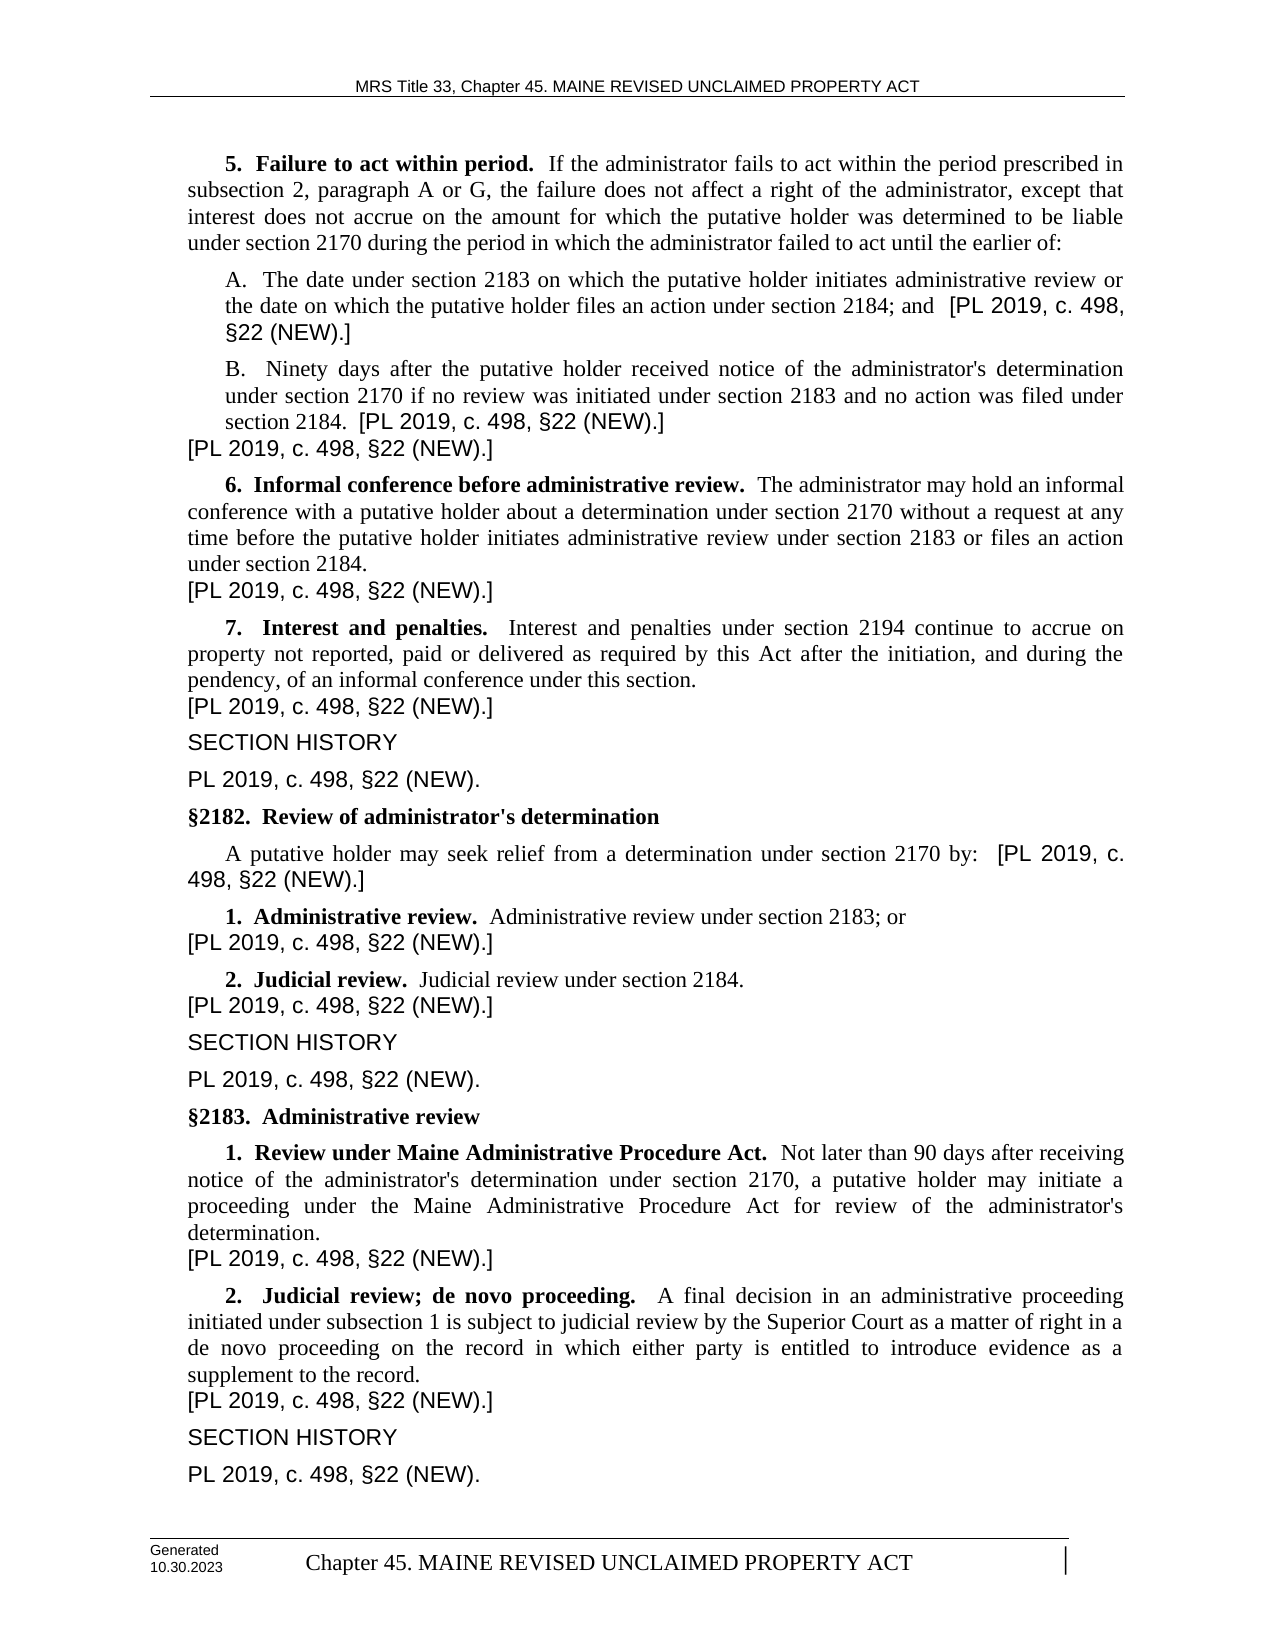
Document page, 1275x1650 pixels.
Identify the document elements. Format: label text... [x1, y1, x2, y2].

text PL 2019, c. 498, §22 (NEW). [187, 1461, 1125, 1487]
text 6. Informal conference before administrative review. The administrator may hold an informal conference with a putative holder about a determination under section 2170 without a request at any time before the putative holder initiates administrative review under section 2183 or files an action under section 2184. [187, 471, 1125, 577]
text [PL 2019, c. 498, §22 (NEW).] [187, 434, 1125, 461]
text A putative holder may seek relief from a determination under section 2170 by: [PL 2019, c. 498, §22 (NEW).] [187, 840, 1125, 892]
text 1. Administrative review. Administrative review under section 2183; or [187, 903, 1125, 929]
text 2. Judicial review; de novo proceeding. A final decision in an administrative proceeding initiated under subsection 1 is subject to judicial review by the Superior Court as a matter of right in a de novo proceeding on the record in which either party is entitled to introduce evidence as a supplement to the record. [187, 1282, 1125, 1387]
text §2182. Review of administrator's determination [187, 803, 1125, 829]
text §2183. Administrative review [187, 1103, 1125, 1129]
text [PL 2019, c. 498, §22 (NEW).] [187, 1387, 1125, 1413]
text [PL 2019, c. 498, §22 (NEW).] [187, 1245, 1125, 1271]
text B. Ninety days after the putative holder received notice of the administrator's determination under section 2170 if no review was initiated under section 2183 and no action was filed under section 2184. [PL 2019, c. 498, §22 (NEW).] [225, 355, 1125, 434]
text PL 2019, c. 498, §22 (NEW). [187, 1066, 1125, 1092]
text 2. Judicial review. Judicial review under section 2184. [187, 966, 1125, 992]
text SECTION HISTORY [187, 1029, 1125, 1056]
text SECTION HISTORY [187, 1424, 1125, 1450]
text A. The date under section 2183 on which the putative holder initiates administrative review or the date on which the putative holder files an action under section 2184; and [PL 2019, c. 498, §22 (NEW).] [225, 266, 1125, 345]
text 5. Failure to act within period. If the administrator fails to act within the period prescribed in subsection 2, paragraph A or G, the failure does not affect a right of the administrator, except that interest does not accrue on the amount for which the putative holder was determined to be liable under section 2170 during the period in which the administrator failed to act until the earlier of: [187, 150, 1125, 255]
text PL 2019, c. 498, §22 (NEW). [187, 766, 1125, 792]
text [PL 2019, c. 498, §22 (NEW).] [187, 992, 1125, 1019]
text SECTION HISTORY [187, 729, 1125, 756]
text [PL 2019, c. 498, §22 (NEW).] [187, 929, 1125, 956]
text 7. Interest and penalties. Interest and penalties under section 2194 continue to accrue on property not reported, paid or delivered as required by this Act after the initiation, and during the pendency, of an informal conference under this section. [187, 613, 1125, 693]
text 1. Review under Maine Administrative Procedure Act. Not later than 90 days after receiving notice of the administrator's determination under section 2170, a putative holder may initiate a proceeding under the Maine Administrative Procedure Act for review of the administrator's determination. [187, 1139, 1125, 1245]
text [PL 2019, c. 498, §22 (NEW).] [187, 577, 1125, 603]
text [PL 2019, c. 498, §22 (NEW).] [187, 693, 1125, 719]
